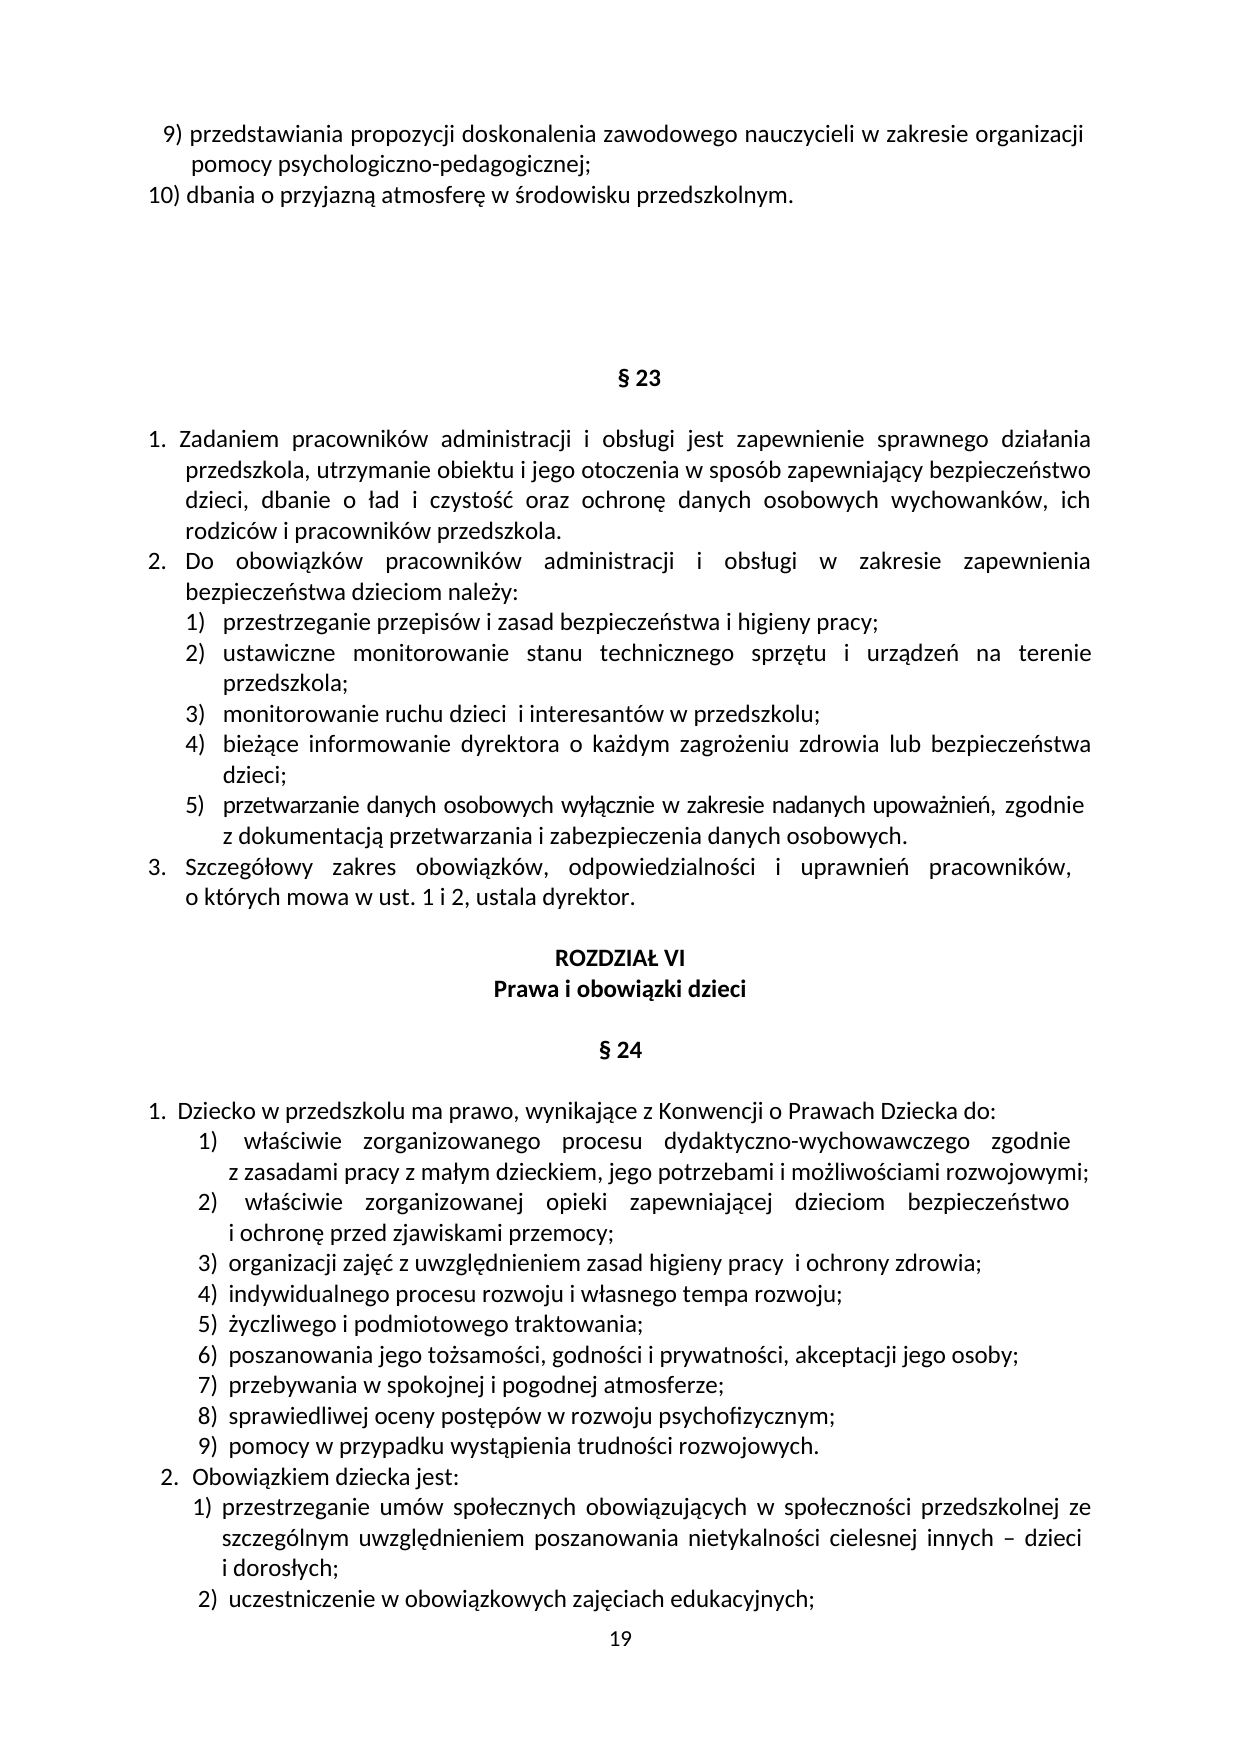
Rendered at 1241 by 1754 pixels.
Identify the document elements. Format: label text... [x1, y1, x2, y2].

text 1. Zadaniem pracowników administracji i obsługi jest zapewnienie sprawnego działania przedszkola, utrzymanie obiektu i jego otoczenia w sposób zapewniający bezpieczeństwo dzieci, dbanie o ład i czystość oraz ochronę danych osobowych wychowanków, ich rodziców i pracowników przedszkola. [148, 423, 1092, 545]
list monitorowanie ruchu dzieci i interesantów w przedszkolu; [185, 698, 1092, 728]
text § 24 [148, 1034, 1092, 1064]
list Dziecko w przedszkolu ma prawo, wynikające z Konwencji o Prawach Dziecka do: [148, 1095, 1092, 1125]
text § 23 [185, 362, 1092, 393]
list indywidualnego procesu rozwoju i własnego tempa rozwoju; [198, 1278, 1092, 1308]
text Prawa i obowiązki dzieci [148, 973, 1092, 1003]
list przestrzeganie umów społecznych obowiązujących w społeczności przedszkolnej ze szczególnym uwzględnieniem poszanowania nietykalności cielesnej innych – dzieci i dorosłych; [192, 1492, 1092, 1583]
list organizacji zajęć z uwzględnieniem zasad higieny pracy i ochrony zdrowia; [198, 1247, 1092, 1278]
list życzliwego i podmiotowego traktowania; [198, 1308, 1092, 1339]
list sprawiedliwej oceny postępów w rozwoju psychofizycznym; [198, 1400, 1092, 1431]
list pomocy w przypadku wystąpienia trudności rozwojowych. [198, 1431, 1092, 1461]
text ROZDZIAŁ VI [148, 942, 1092, 973]
list ustawiczne monitorowanie stanu technicznego sprzętu i urządzeń na terenie przedszkola; [185, 637, 1092, 698]
list Obowiązkiem dziecka jest: [160, 1461, 1092, 1492]
list przetwarzanie danych osobowych wyłącznie w zakresie nadanych upoważnień, zgodnie z dokumentacją przetwarzania i zabezpieczenia danych osobowych. [185, 789, 1092, 851]
list właściwie zorganizowanego procesu dydaktyczno-wychowawczego zgodnie z zasadami pracy z małym dzieckiem, jego potrzebami i możliwościami rozwojowymi; [198, 1125, 1092, 1186]
list poszanowania jego tożsamości, godności i prywatności, akceptacji jego osoby; [198, 1339, 1092, 1369]
text 9) przedstawiania propozycji doskonalenia zawodowego nauczycieli w zakresie organizacji pomocy psychologiczno-pedagogicznej; [162, 118, 1092, 179]
list przebywania w spokojnej i pogodnej atmosferze; [198, 1369, 1092, 1400]
list przestrzeganie przepisów i zasad bezpieczeństwa i higieny pracy; [185, 606, 1092, 637]
text 10) dbania o przyjazną atmosferę w środowisku przedszkolnym. [148, 179, 1092, 210]
list właściwie zorganizowanej opieki zapewniającej dzieciom bezpieczeństwo i ochronę przed zjawiskami przemocy; [198, 1186, 1092, 1247]
list Szczegółowy zakres obowiązków, odpowiedzialności i uprawnień pracowników, o których mowa w ust. 1 i 2, ustala dyrektor. [148, 851, 1092, 912]
list Do obowiązków pracowników administracji i obsługi w zakresie zapewnienia bezpieczeństwa dzieciom należy: [148, 545, 1092, 606]
list uczestniczenie w obowiązkowych zajęciach edukacyjnych; [198, 1583, 1092, 1614]
list bieżące informowanie dyrektora o każdym zagrożeniu zdrowia lub bezpieczeństwa dzieci; [185, 728, 1092, 789]
